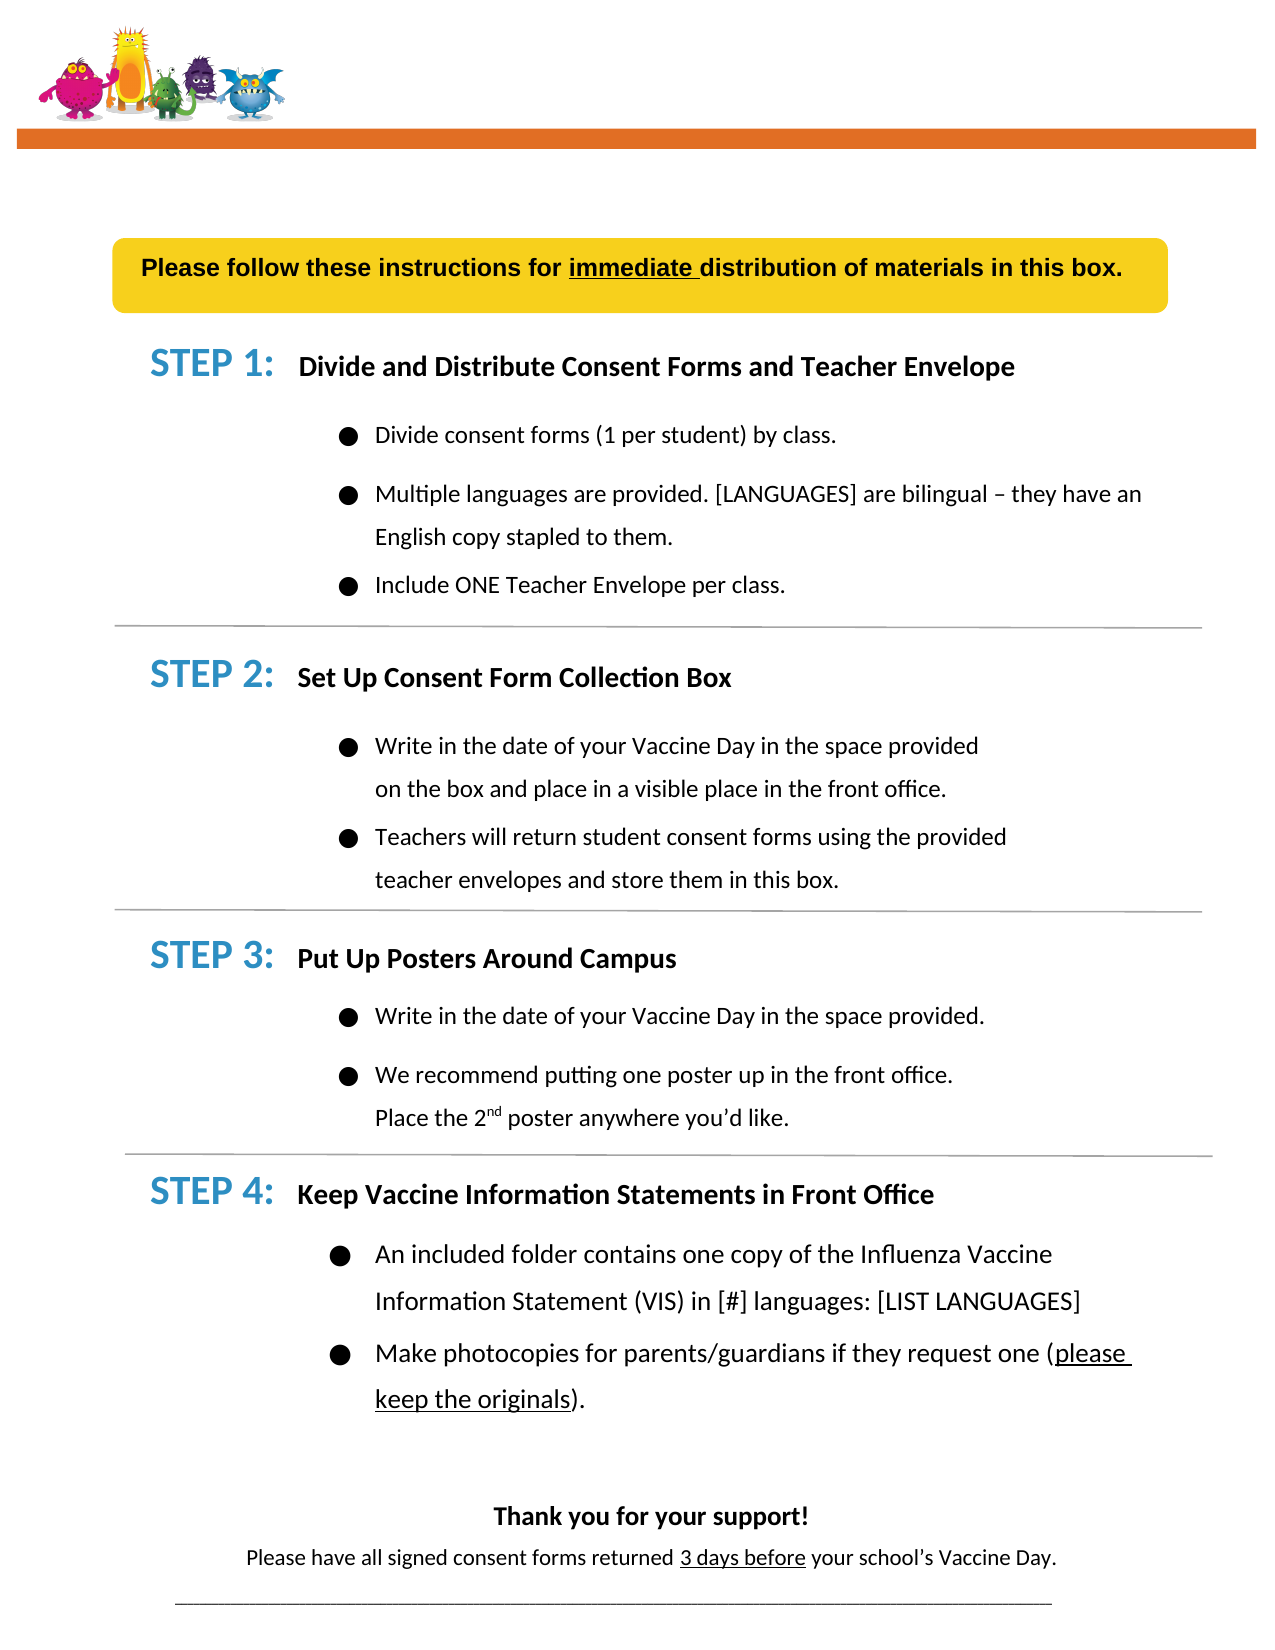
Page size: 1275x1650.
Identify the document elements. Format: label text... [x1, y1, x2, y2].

list We recommend putting one poster up in the front office. Place the 2nd poster anywhere you’d like. [337, 1047, 1153, 1133]
list Write in the date of your Vaccine Day in the space provided on the box and place in a visible place in the front office. [337, 718, 1153, 804]
text STEP 2: Set Up Consent Form Collection Box [150, 647, 1153, 698]
text STEP 1: Divide and Distribute Consent Forms and Teacher Envelope [150, 246, 1153, 387]
list Make photocopies for parents/guardians if they request one (please keep the originals). [328, 1322, 1153, 1415]
list Write in the date of your Vaccine Day in the space provided. [337, 988, 1153, 1039]
picture [29, 21, 311, 128]
text STEP 4: Keep Vaccine Information Statements in Front Office [150, 1164, 1153, 1214]
list Divide consent forms (1 per student) by class. [337, 407, 1153, 458]
list Multiple languages are provided. [LANGUAGES] are bilingual – they have an English copy stapled to them. [337, 466, 1153, 552]
text _____________________________________________________________________________________________________________________________________________ [47, 1592, 1181, 1607]
list Teachers will return student consent forms using the provided teacher envelopes and store them in this box. [337, 808, 1153, 895]
list Include ONE Teacher Envelope per class. [337, 556, 1153, 608]
text Please have all signed consent forms returned 3 days before your school’s Vaccine Day. [150, 1543, 1153, 1571]
list An included folder contains one copy of the Influenza Vaccine Information Statement (VIS) in [#] languages: [LIST LANGUAGES] [328, 1224, 1153, 1317]
text STEP 3: Put Up Posters Around Campus [150, 928, 1153, 979]
text Thank you for your support! [150, 1499, 1153, 1532]
